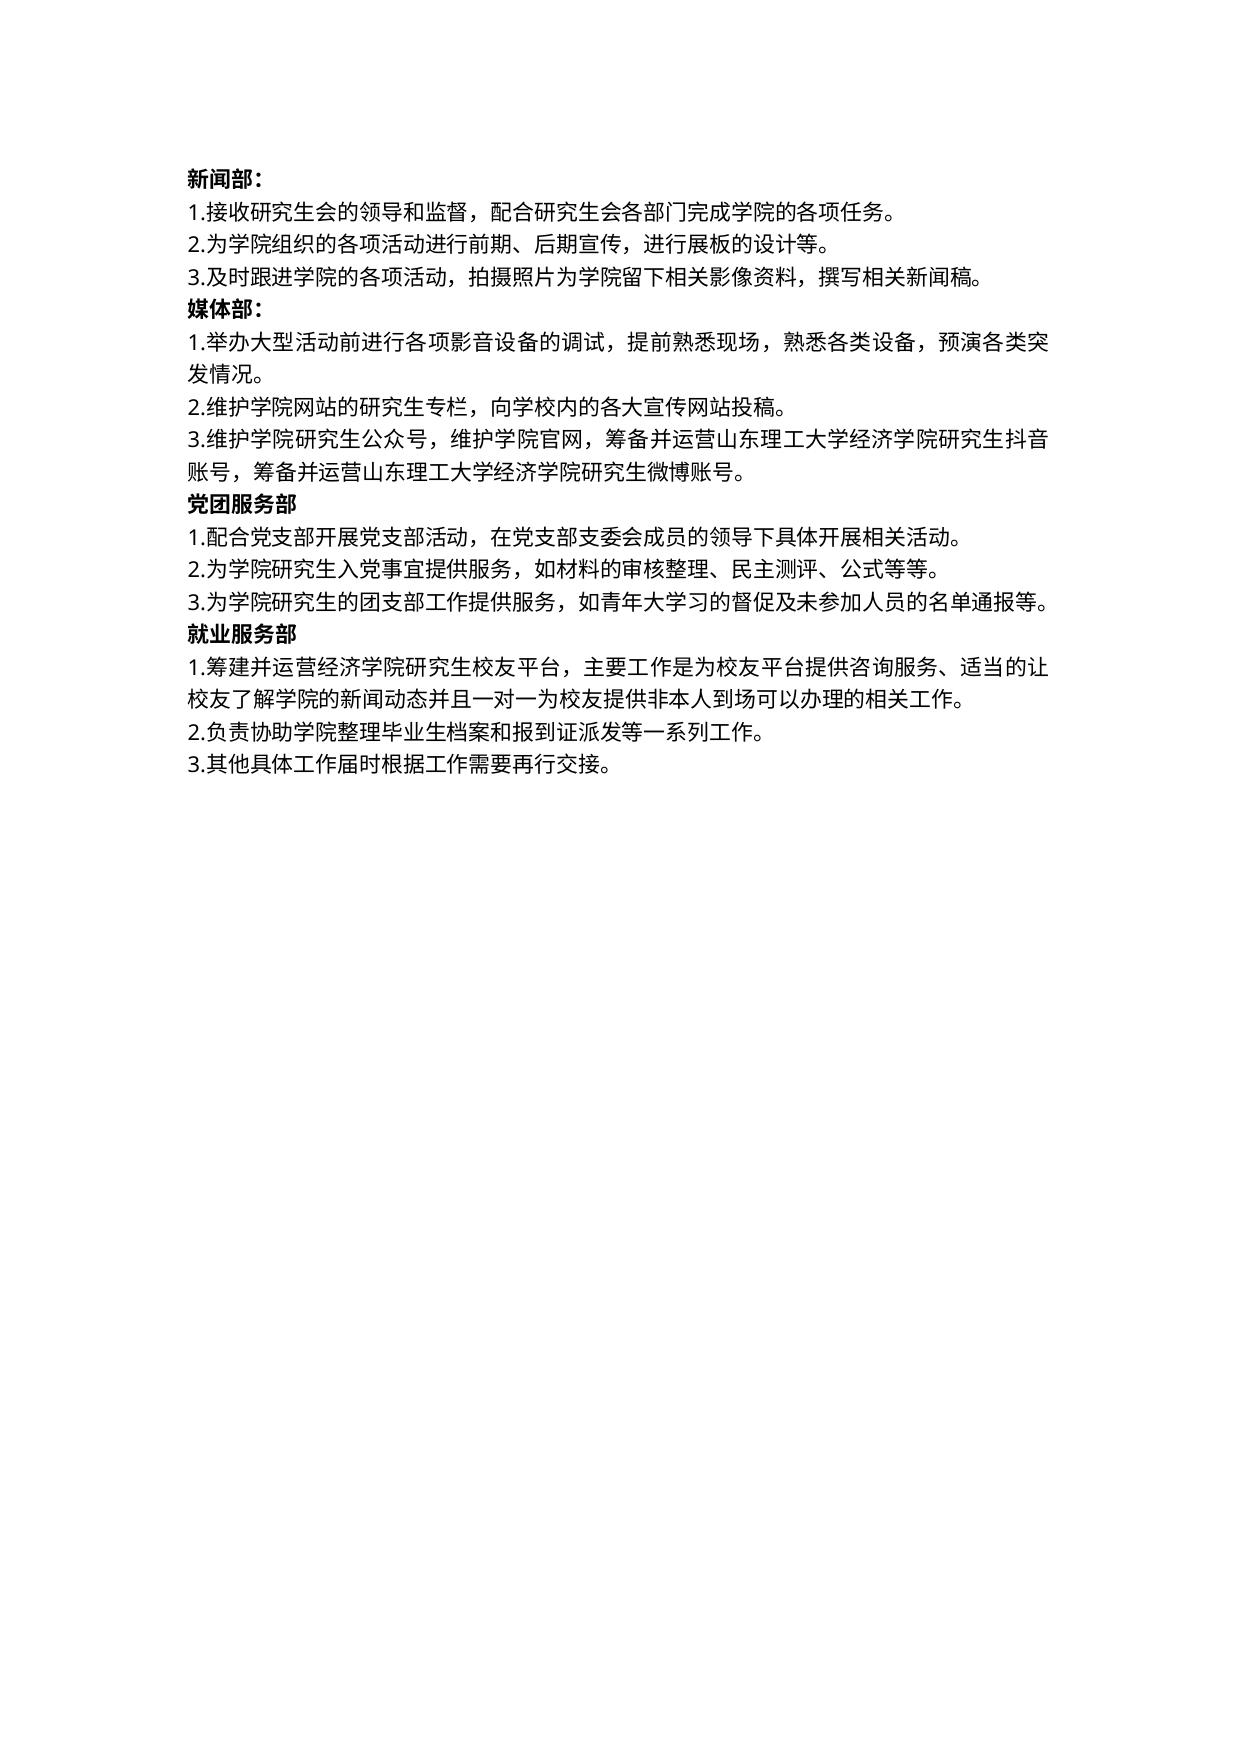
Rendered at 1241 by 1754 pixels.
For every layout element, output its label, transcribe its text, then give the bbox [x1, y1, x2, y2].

text 1.筹建并运营经济学院研究生校友平台，主要工作是为校友平台提供咨询服务、适当的让校友了解学院的新闻动态并且一对一为校友提供非本人到场可以办理的相关工作。 [187, 649, 1053, 714]
text 新闻部： [187, 162, 1053, 194]
text 就业服务部 [187, 617, 1053, 649]
text 2.为学院研究生入党事宜提供服务，如材料的审核整理、民主测评、公式等等。 [187, 552, 1053, 584]
text 3.为学院研究生的团支部工作提供服务，如青年大学习的督促及未参加人员的名单通报等。 [187, 584, 1053, 617]
text 2.为学院组织的各项活动进行前期、后期宣传，进行展板的设计等。 [187, 227, 1053, 259]
text 媒体部： [187, 292, 1053, 324]
text 3.其他具体工作届时根据工作需要再行交接。 [187, 747, 1053, 779]
text 党团服务部 [187, 487, 1053, 519]
text 1.举办大型活动前进行各项影音设备的调试，提前熟悉现场，熟悉各类设备，预演各类突发情况。 [187, 324, 1053, 389]
text 1.配合党支部开展党支部活动，在党支部支委会成员的领导下具体开展相关活动。 [187, 519, 1053, 552]
text 3.及时跟进学院的各项活动，拍摄照片为学院留下相关影像资料，撰写相关新闻稿。 [187, 259, 1053, 292]
text 2.维护学院网站的研究生专栏，向学校内的各大宣传网站投稿。 [187, 389, 1053, 422]
text 3.维护学院研究生公众号，维护学院官网，筹备并运营山东理工大学经济学院研究生抖音账号，筹备并运营山东理工大学经济学院研究生微博账号。 [187, 422, 1053, 487]
text 2.负责协助学院整理毕业生档案和报到证派发等一系列工作。 [187, 714, 1053, 747]
text 1.接收研究生会的领导和监督，配合研究生会各部门完成学院的各项任务。 [187, 194, 1053, 227]
